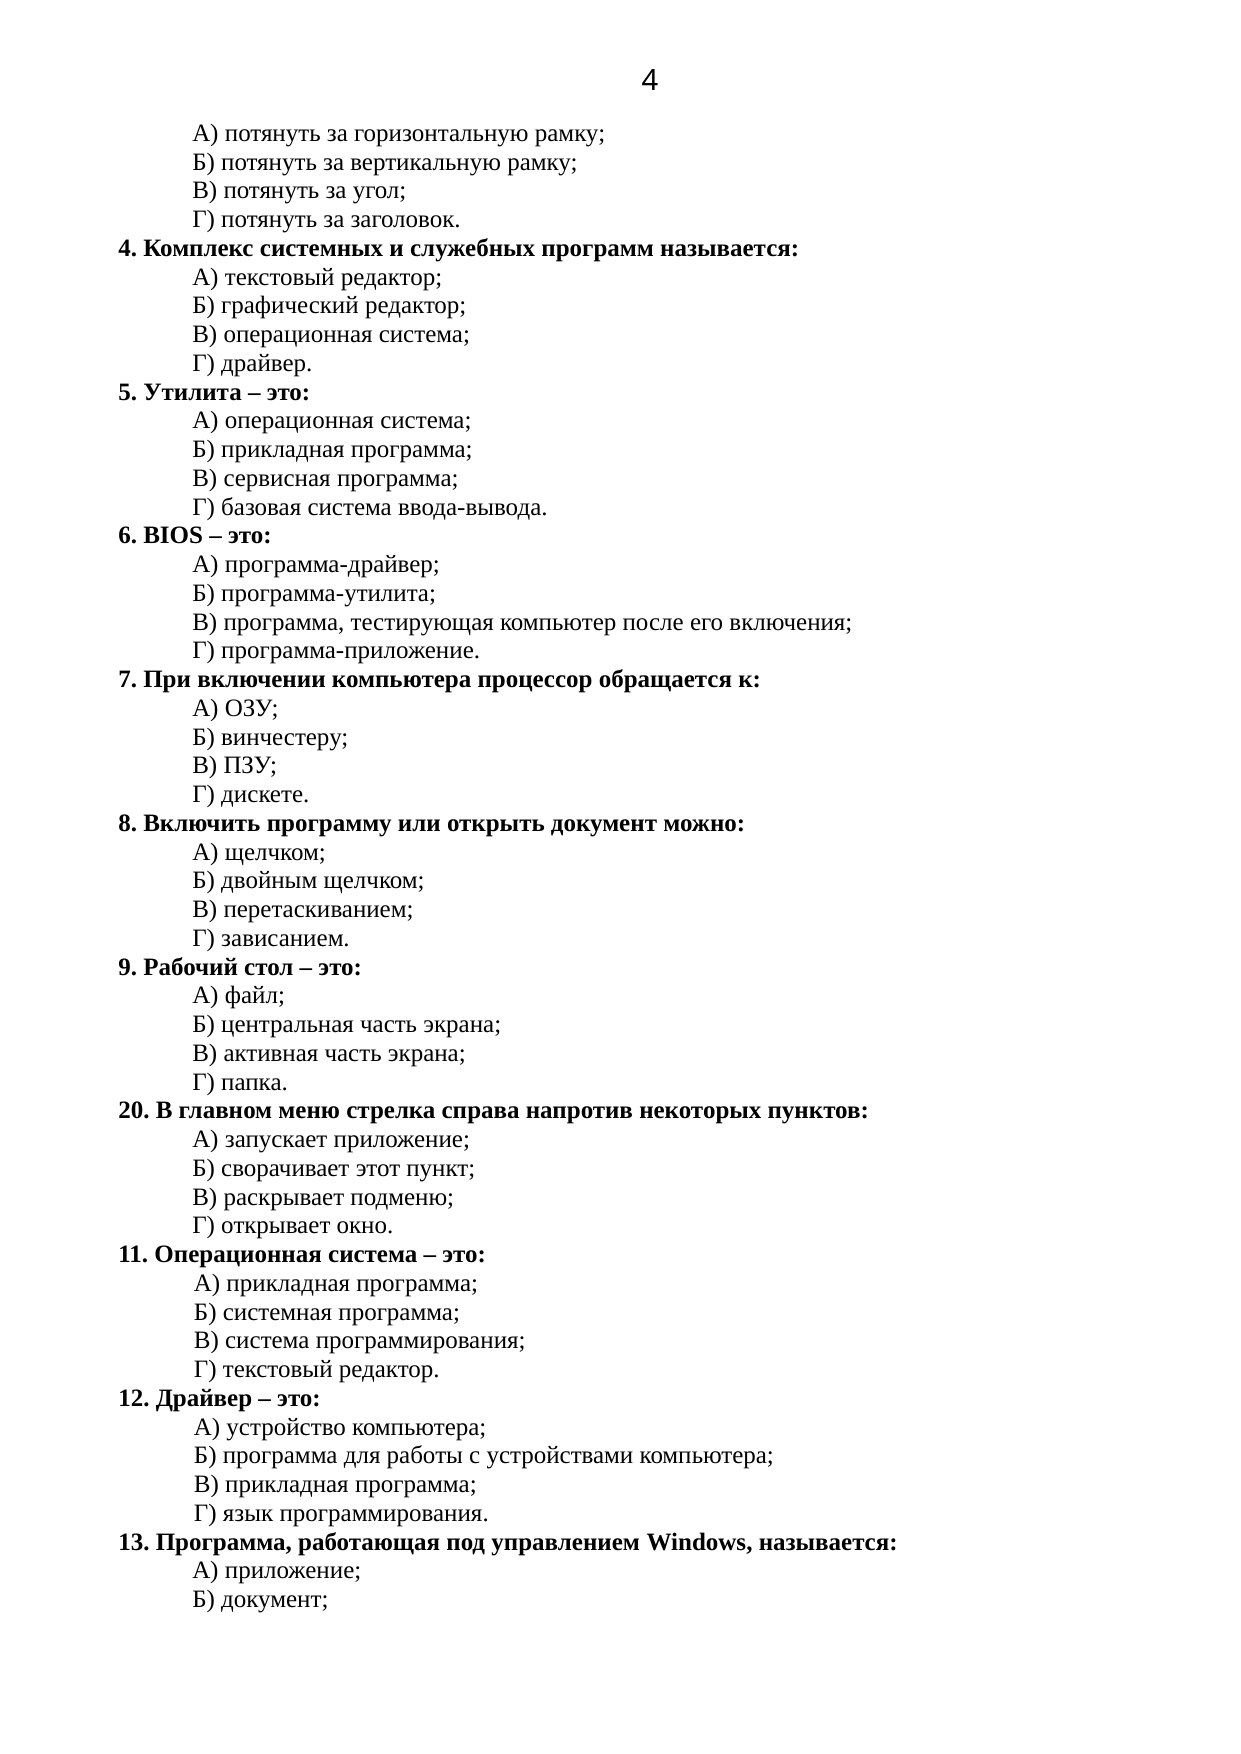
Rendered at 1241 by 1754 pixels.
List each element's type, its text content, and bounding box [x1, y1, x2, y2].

text 12. Драйвер – это: [118, 1383, 1181, 1412]
text 11. Операционная система – это: [118, 1239, 1181, 1268]
text Б) графический редактор; [118, 291, 1181, 319]
text Г) зависанием. [118, 923, 1181, 952]
text В) перетаскиванием; [118, 894, 1181, 923]
text Г) программа-приложение. [118, 636, 1181, 664]
text Г) дискете. [118, 779, 1181, 808]
text В) ПЗУ; [118, 751, 1181, 779]
text 8. Включить программу или открыть документ можно: [118, 808, 1181, 837]
text В) программа, тестирующая компьютер после его включения; [118, 607, 1181, 636]
text В) раскрывает подменю; [118, 1182, 1181, 1211]
text Б) сворачивает этот пункт; [118, 1153, 1181, 1182]
text Б) документ; [118, 1584, 1181, 1613]
text А) приложение; [118, 1556, 1181, 1584]
text Г) потянуть за заголовок. [118, 204, 1181, 233]
text Б) центральная часть экрана; [118, 1009, 1181, 1038]
text Г) открывает окно. [118, 1211, 1181, 1239]
text Б) системная программа; [118, 1297, 1181, 1326]
text 9. Рабочий стол – это: [118, 952, 1181, 981]
text Б) винчестеру; [118, 722, 1181, 751]
text Б) программа-утилита; [118, 578, 1181, 607]
text А) текстовый редактор; [118, 262, 1181, 291]
text Г) папка. [118, 1067, 1181, 1096]
text А) потянуть за горизонтальную рамку; [118, 118, 1181, 147]
text Б) прикладная программа; [118, 434, 1181, 463]
text В) активная часть экрана; [118, 1038, 1181, 1067]
text А) запускает приложение; [118, 1124, 1181, 1153]
text Б) программа для работы с устройствами компьютера; [162, 1441, 1181, 1469]
text 6. BIOS – это: [118, 521, 1181, 549]
text Г) текстовый редактор. [118, 1354, 1181, 1383]
text А) ОЗУ; [118, 693, 1181, 722]
text Б) потянуть за вертикальную рамку; [118, 147, 1181, 176]
text 13. Программа, работающая под управлением Windows, называется: [118, 1527, 1181, 1556]
text А) устройство компьютера; [162, 1412, 1181, 1441]
text В) прикладная программа; [162, 1469, 1181, 1498]
text А) программа-драйвер; [118, 549, 1181, 578]
text 7. При включении компьютера процессор обращается к: [118, 664, 1181, 693]
text А) прикладная программа; [118, 1268, 1181, 1297]
text Б) двойным щелчком; [118, 866, 1181, 894]
text В) операционная система; [118, 319, 1181, 348]
text Г) базовая система ввода-вывода. [118, 492, 1181, 521]
text Г) драйвер. [118, 348, 1181, 377]
text А) файл; [118, 981, 1181, 1009]
text В) сервисная программа; [118, 463, 1181, 492]
text 4. Комплекс системных и служебных программ называется: [118, 233, 1181, 262]
text В) потянуть за угол; [118, 176, 1181, 204]
text 20. В главном меню стрелка справа напротив некоторых пунктов: [118, 1096, 1181, 1124]
text В) система программирования; [118, 1326, 1181, 1354]
text А) щелчком; [118, 837, 1181, 866]
text Г) язык программирования. [162, 1498, 1181, 1527]
text 5. Утилита – это: [118, 377, 1181, 406]
text А) операционная система; [118, 406, 1181, 434]
